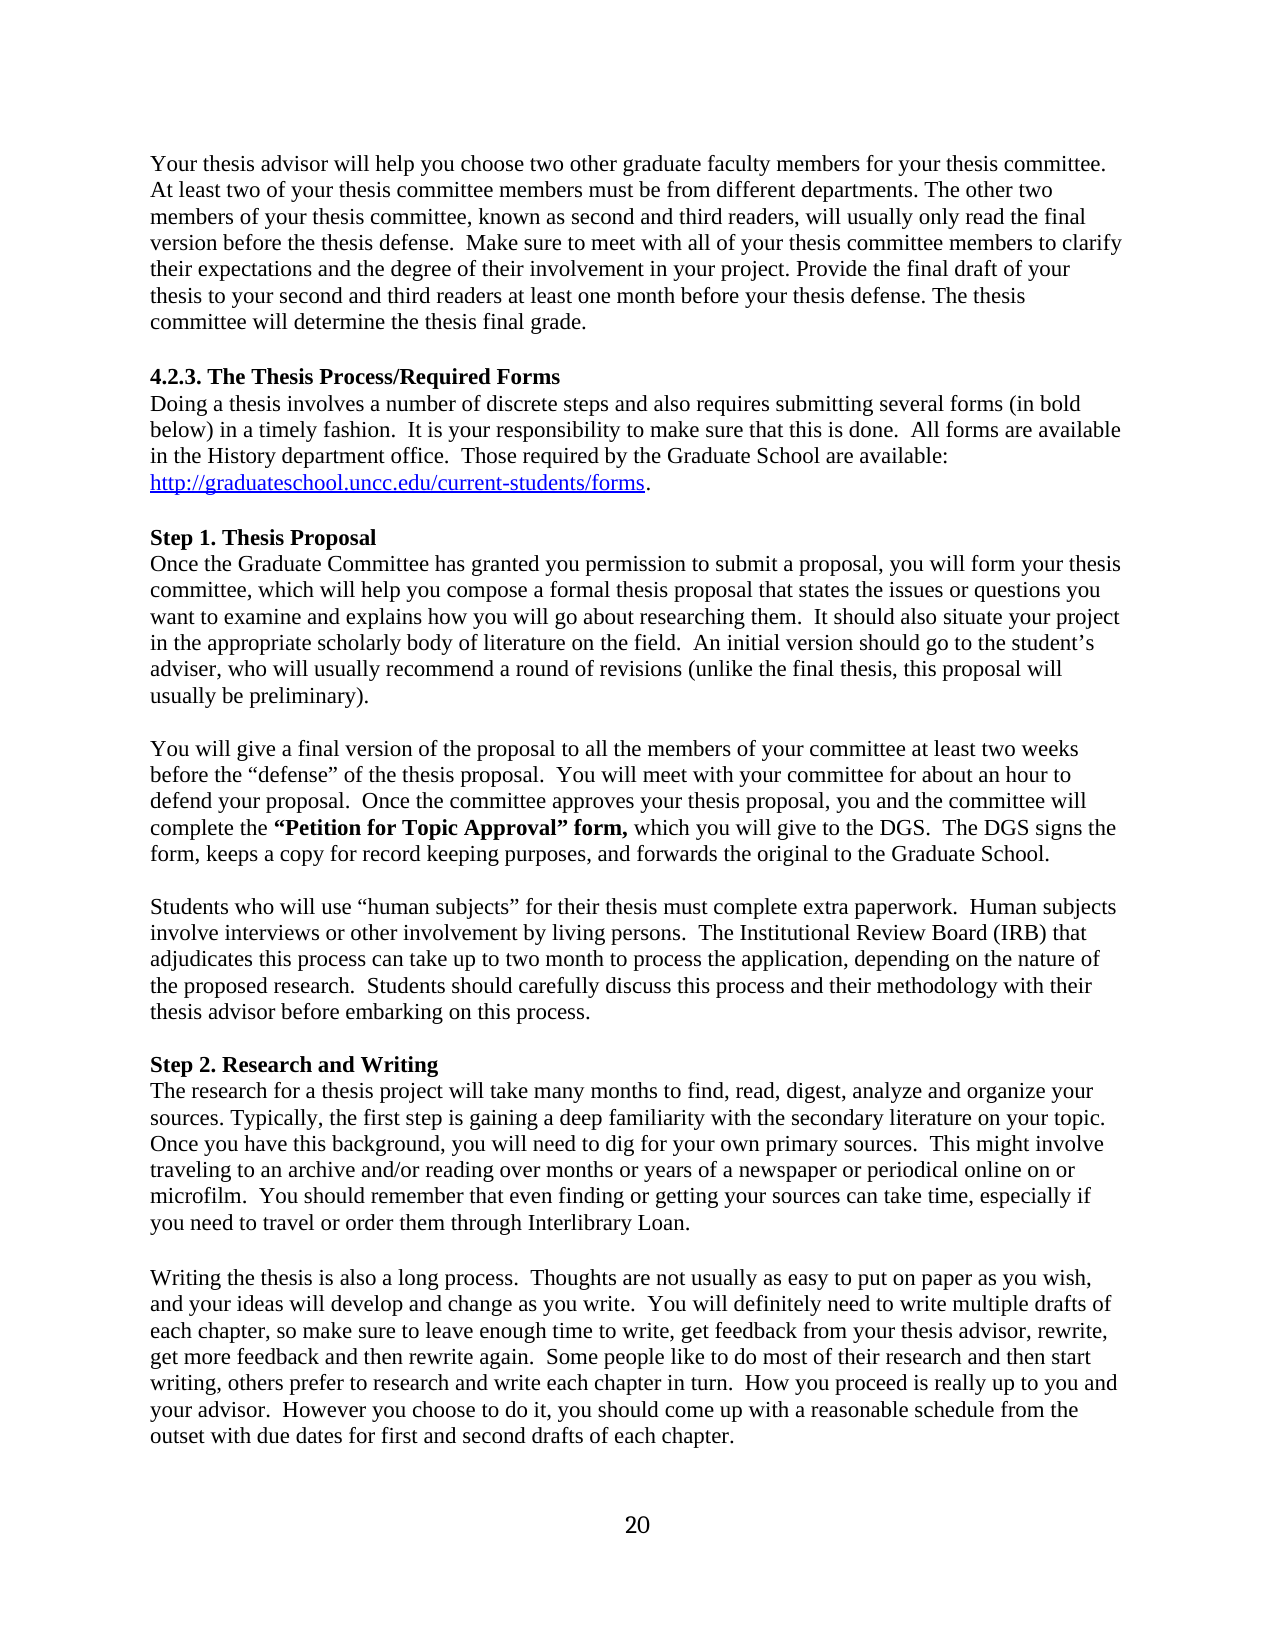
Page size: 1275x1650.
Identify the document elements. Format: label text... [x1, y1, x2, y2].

text Once the Graduate Committee has granted you permission to submit a proposal, you will form your thesis committee, which will help you compose a formal thesis proposal that states the issues or questions you want to examine and explains how you will go about researching them. It should also situate your project in the appropriate scholarly body of literature on the field. An initial version should go to the student’s adviser, who will usually recommend a round of revisions (unlike the final thesis, this proposal will usually be preliminary). [150, 550, 1125, 708]
text Step 1. Thesis Proposal [150, 524, 1125, 550]
text Writing the thesis is also a long process. Thoughts are not usually as easy to put on paper as you wish, and your ideas will develop and change as you write. You will definitely need to write multiple drafts of each chapter, so make sure to leave enough time to write, get feedback from your thesis advisor, rewrite, get more feedback and then rewrite again. Some people like to do most of their research and then start writing, others prefer to research and write each chapter in turn. How you proceed is really up to you and your advisor. However you choose to do it, you should come up with a reasonable schedule from the outset with due dates for first and second drafts of each chapter. [150, 1264, 1125, 1448]
text Doing a thesis involves a number of discrete steps and also requires submitting several forms (in bold below) in a timely fashion. It is your responsibility to make sure that this is done. All forms are available in the History department office. Those required by the Graduate School are available: http://graduateschool.uncc.edu/current-students/forms. [150, 389, 1125, 495]
text Your thesis advisor will help you choose two other graduate faculty members for your thesis committee. At least two of your thesis committee members must be from different departments. The other two members of your thesis committee, known as second and third readers, will usually only read the final version before the thesis defense. Make sure to meet with all of your thesis committee members to clarify their expectations and the degree of their involvement in your project. Provide the final draft of your thesis to your second and third readers at least one month before your thesis defense. The thesis committee will determine the thesis final grade. [150, 150, 1125, 334]
text 4.2.3. The Thesis Process/Required Forms [150, 363, 1125, 389]
text You will give a final version of the proposal to all the members of your committee at least two weeks before the “defense” of the thesis proposal. You will meet with your committee for about an hour to defend your proposal. Once the committee approves your thesis proposal, you and the committee will complete the “Petition for Topic Approval” form, which you will give to the DGS. The DGS signs the form, keeps a copy for record keeping purposes, and forwards the original to the Graduate School. [150, 734, 1125, 866]
text Students who will use “human subjects” for their thesis must complete extra paperwork. Human subjects involve interviews or other involvement by living persons. The Institutional Review Board (IRB) that adjudicates this process can take up to two month to process the application, depending on the nature of the proposed research. Students should carefully discuss this process and their methodology with their thesis advisor before embarking on this process. [150, 893, 1125, 1024]
text The research for a thesis project will take many months to find, read, digest, analyze and organize your sources. Typically, the first step is gaining a deep familiarity with the secondary literature on your topic. Once you have this background, you will need to dig for your own primary sources. This might involve traveling to an archive and/or reading over months or years of a newspaper or periodical online on or microfilm. You should remember that even finding or getting your sources can take time, especially if you need to travel or order them through Interlibrary Loan. [150, 1077, 1125, 1235]
text Step 2. Research and Writing [150, 1051, 1125, 1077]
